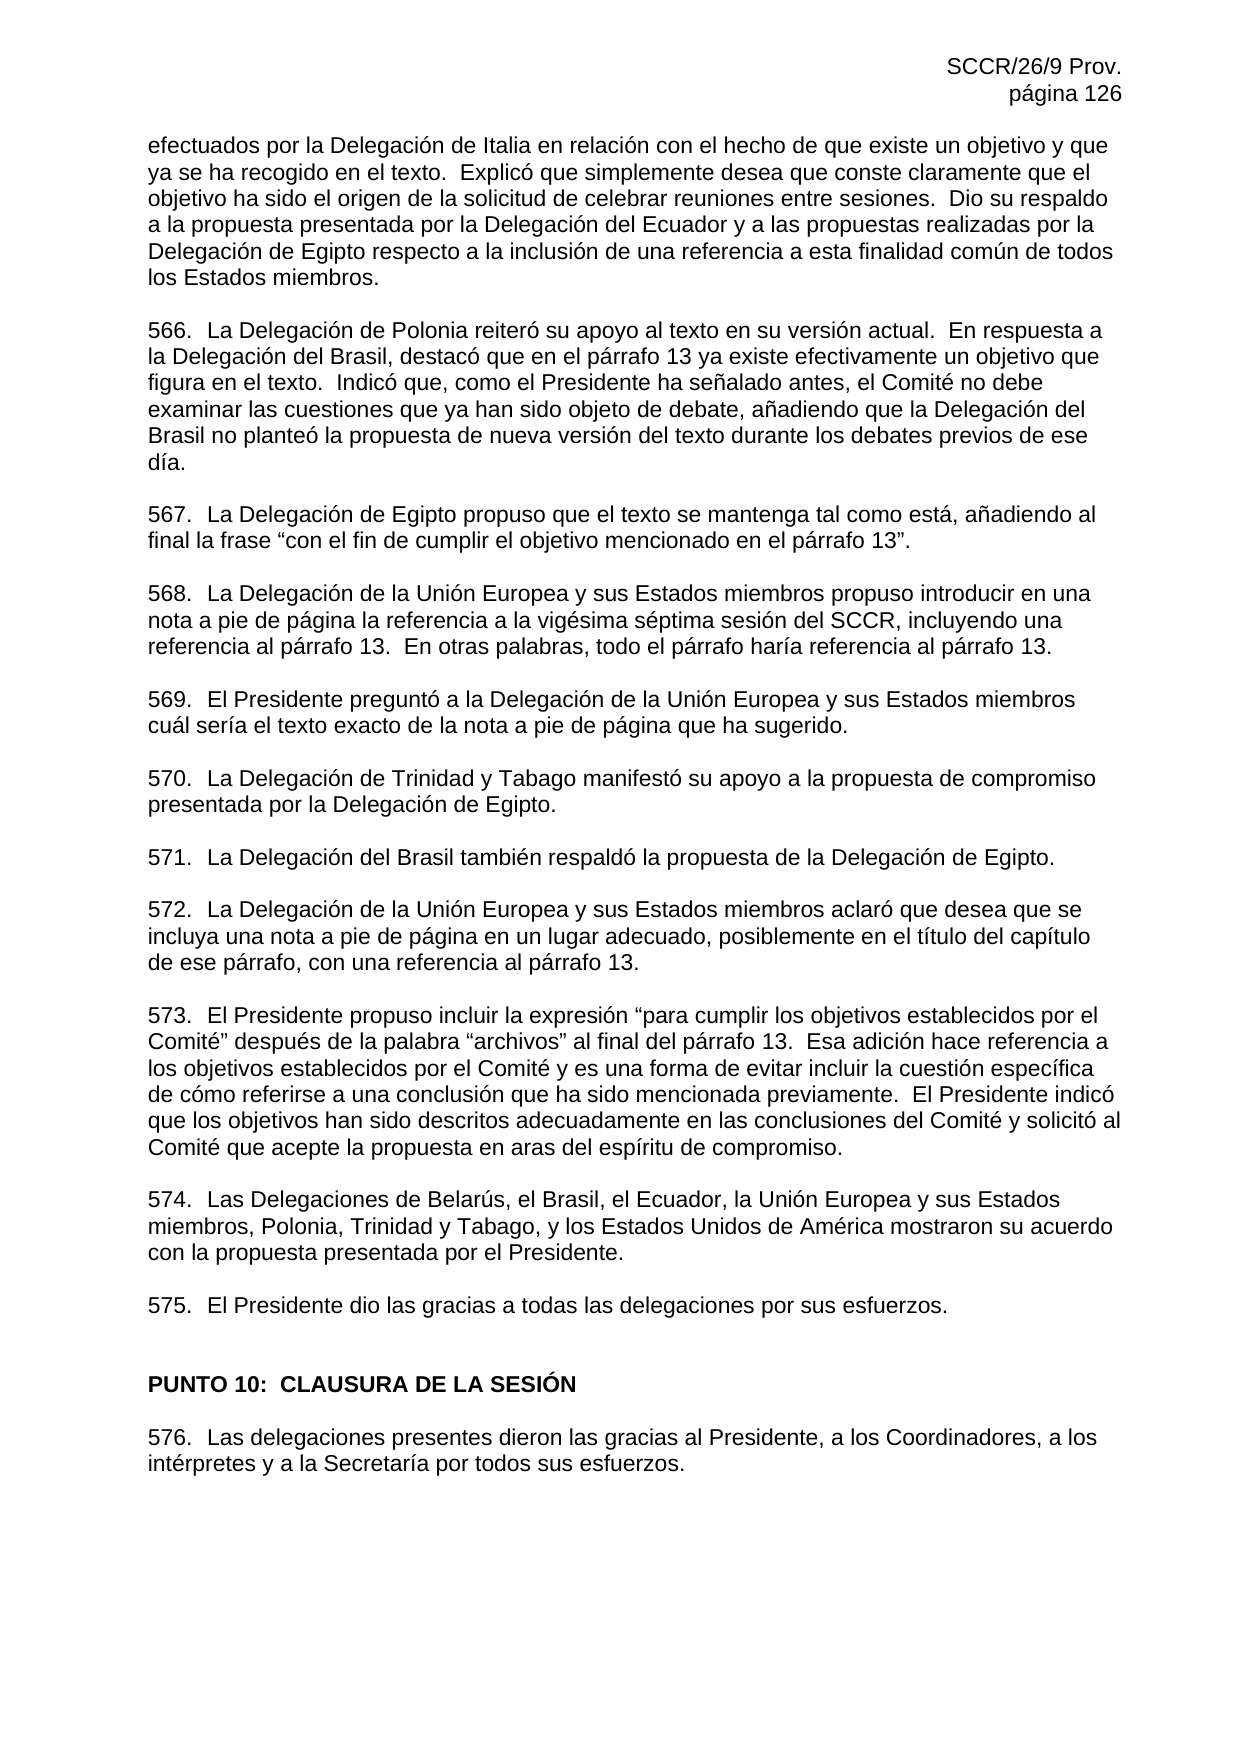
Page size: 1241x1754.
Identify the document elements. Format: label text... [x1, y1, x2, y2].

list La Delegación de Egipto propuso que el texto se mantenga tal como está, añadiendo al final la frase “con el fin de cumplir el objetivo mencionado en el párrafo 13”. [148, 501, 1122, 554]
list Las Delegaciones de Belarús, el Brasil, el Ecuador, la Unión Europea y sus Estados miembros, Polonia, Trinidad y Tabago, y los Estados Unidos de América mostraron su acuerdo con la propuesta presentada por el Presidente. [148, 1186, 1122, 1265]
list La Delegación de Trinidad y Tabago manifestó su apoyo a la propuesta de compromiso presentada por la Delegación de Egipto. [148, 765, 1122, 817]
list La Delegación de la Unión Europea y sus Estados miembros aclaró que desea que se incluya una nota a pie de página en un lugar adecuado, posiblemente en el título del capítulo de ese párrafo, con una referencia al párrafo 13. [148, 896, 1122, 976]
list Las delegaciones presentes dieron las gracias al Presidente, a los Coordinadores, a los intérpretes y a la Secretaría por todos sus esfuerzos. [148, 1423, 1122, 1476]
list El Presidente propuso incluir la expresión “para cumplir los objetivos establecidos por el Comité” después de la palabra “archivos” al final del párrafo 13. Esa adición hace referencia a los objetivos establecidos por el Comité y es una forma de evitar incluir la cuestión específica de cómo referirse a una conclusión que ha sido mencionada previamente. El Presidente indicó que los objetivos han sido descritos adecuadamente en las conclusiones del Comité y solicitó al Comité que acepte la propuesta en aras del espíritu de compromiso. [148, 1002, 1122, 1160]
list La Delegación de la Unión Europea y sus Estados miembros propuso introducir en una nota a pie de página la referencia a la vigésima séptima sesión del SCCR, incluyendo una referencia al párrafo 13. En otras palabras, todo el párrafo haría referencia al párrafo 13. [148, 580, 1122, 659]
list La Delegación de Polonia reiteró su apoyo al texto en su versión actual. En respuesta a la Delegación del Brasil, destacó que en el párrafo 13 ya existe efectivamente un objetivo que figura en el texto. Indicó que, como el Presidente ha señalado antes, el Comité no debe examinar las cuestiones que ya han sido objeto de debate, añadiendo que la Delegación del Brasil no planteó la propuesta de nueva versión del texto durante los debates previos de ese día. [148, 317, 1122, 475]
text PUNTO 10: CLAUSURA DE LA SESIÓN [148, 1371, 1122, 1397]
list La Delegación del Brasil también respaldó la propuesta de la Delegación de Egipto. [148, 844, 1122, 870]
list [148, 132, 1122, 290]
list El Presidente dio las gracias a todas las delegaciones por sus esfuerzos. [148, 1292, 1122, 1318]
list El Presidente preguntó a la Delegación de la Unión Europea y sus Estados miembros cuál sería el texto exacto de la nota a pie de página que ha sugerido. [148, 686, 1122, 738]
